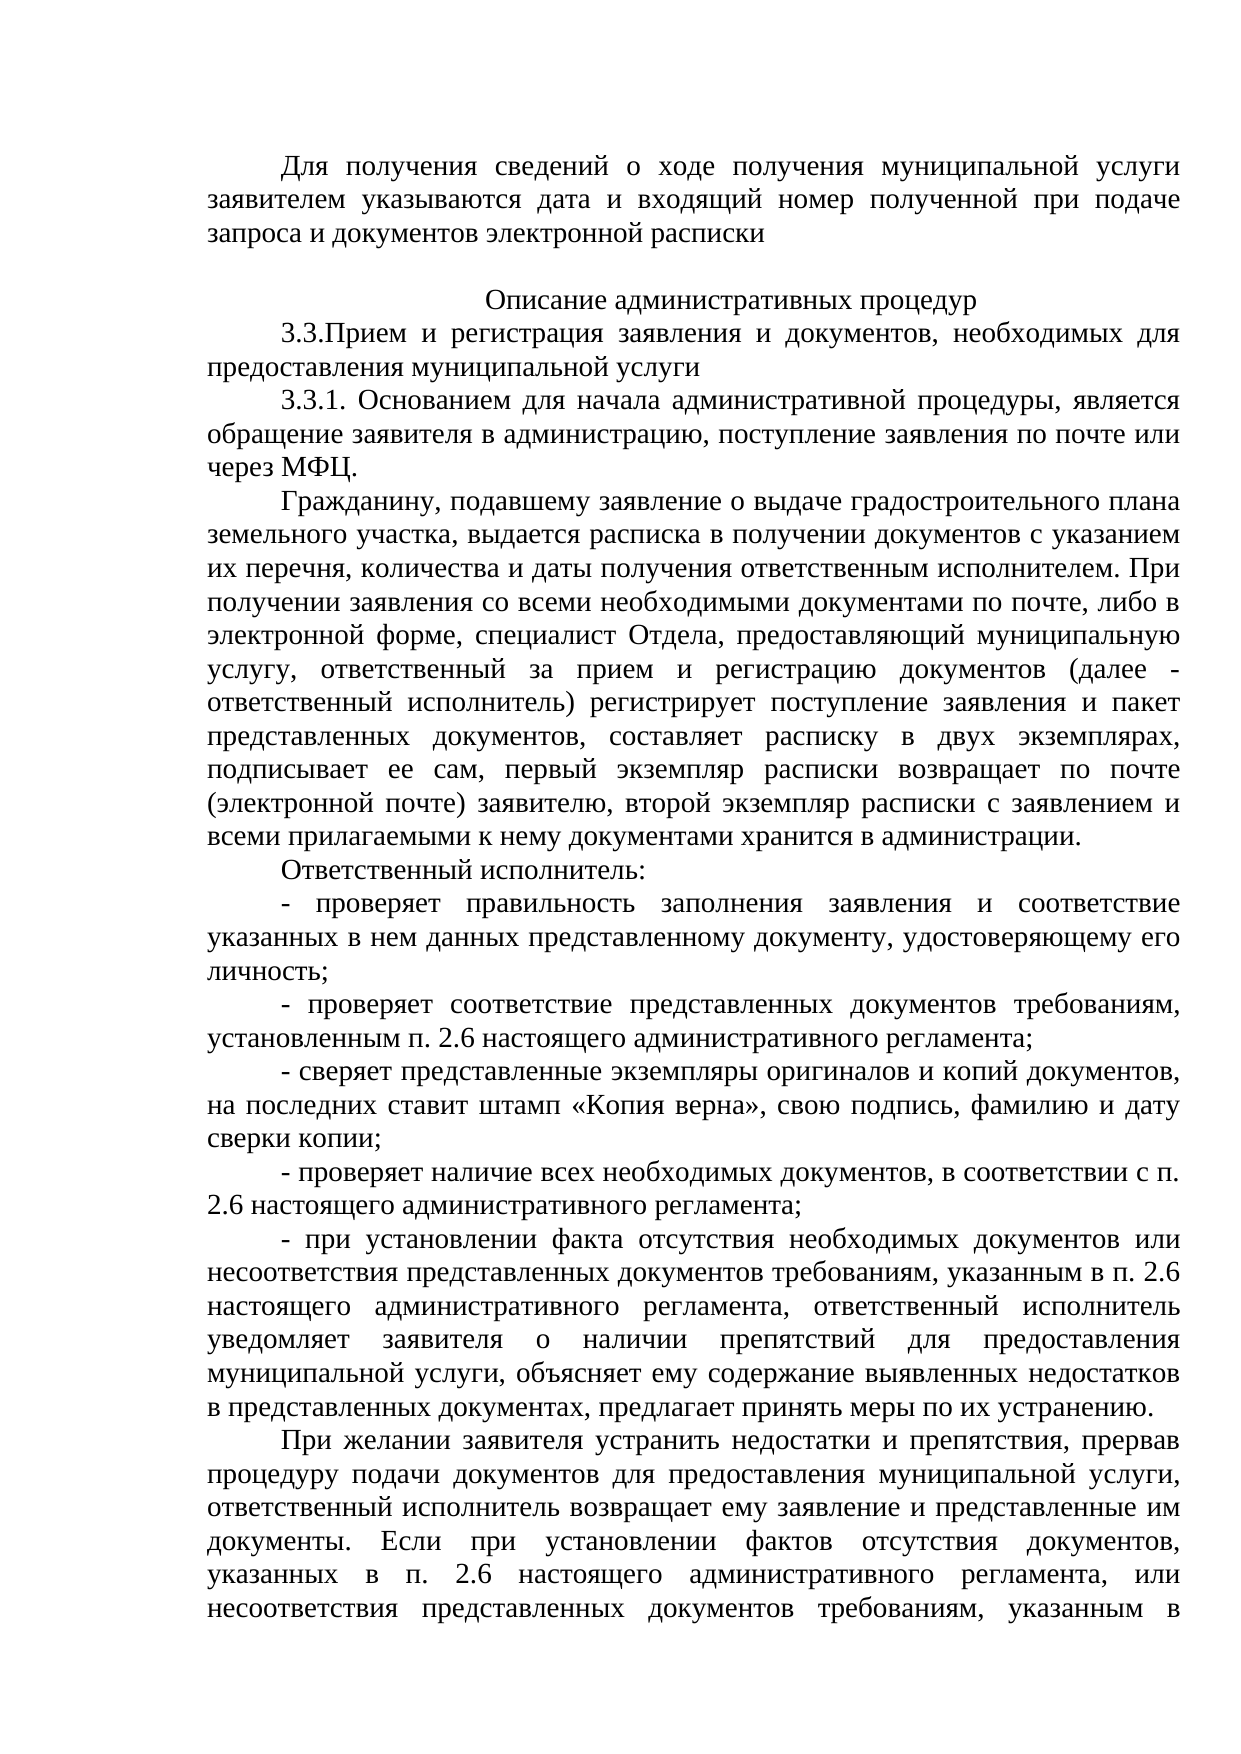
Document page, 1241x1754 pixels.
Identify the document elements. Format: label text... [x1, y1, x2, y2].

text - проверяет соответствие представленных документов требованиям, установленным п. 2.6 настоящего административного регламента; [207, 986, 1181, 1053]
text Ответственный исполнитель: [207, 852, 1181, 886]
text 3.3.Прием и регистрация заявления и документов, необходимых для предоставления муниципальной услуги [207, 315, 1181, 382]
text Описание административных процедур [207, 282, 1181, 315]
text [207, 1422, 1181, 1623]
text 3.3.1. Основанием для начала административной процедуры, является обращение заявителя в администрацию, поступление заявления по почте или через МФЦ. [207, 382, 1181, 483]
text - при установлении факта отсутствия необходимых документов или несоответствия представленных документов требованиям, указанным в п. 2.6 настоящего административного регламента, ответственный исполнитель уведомляет заявителя о наличии препятствий для предоставления муниципальной услуги, объясняет ему содержание выявленных недостатков в представленных документах, предлагает принять меры по их устранению. [207, 1221, 1181, 1422]
text Гражданину, подавшему заявление о выдаче градостроительного плана земельного участка, выдается расписка в получении документов с указанием их перечня, количества и даты получения ответственным исполнителем. При получении заявления со всеми необходимыми документами по почте, либо в электронной форме, специалист Отдела, предоставляющий муниципальную услугу, ответственный за прием и регистрацию документов (далее - ответственный исполнитель) регистрирует поступление заявления и пакет представленных документов, составляет расписку в двух экземплярах, подписывает ее сам, первый экземпляр расписки возвращает по почте (электронной почте) заявителю, второй экземпляр расписки с заявлением и всеми прилагаемыми к нему документами хранится в администрации. [207, 483, 1181, 852]
text - проверяет наличие всех необходимых документов, в соответствии с п. 2.6 настоящего административного регламента; [207, 1154, 1181, 1221]
text - сверяет представленные экземпляры оригиналов и копий документов, на последних ставит штамп «Копия верна», свою подпись, фамилию и дату сверки копии; [207, 1053, 1181, 1154]
text Для получения сведений о ходе получения муниципальной услуги заявителем указываются дата и входящий номер полученной при подаче запроса и документов электронной расписки [207, 148, 1181, 248]
text - проверяет правильность заполнения заявления и соответствие указанных в нем данных представленному документу, удостоверяющему его личность; [207, 886, 1181, 986]
